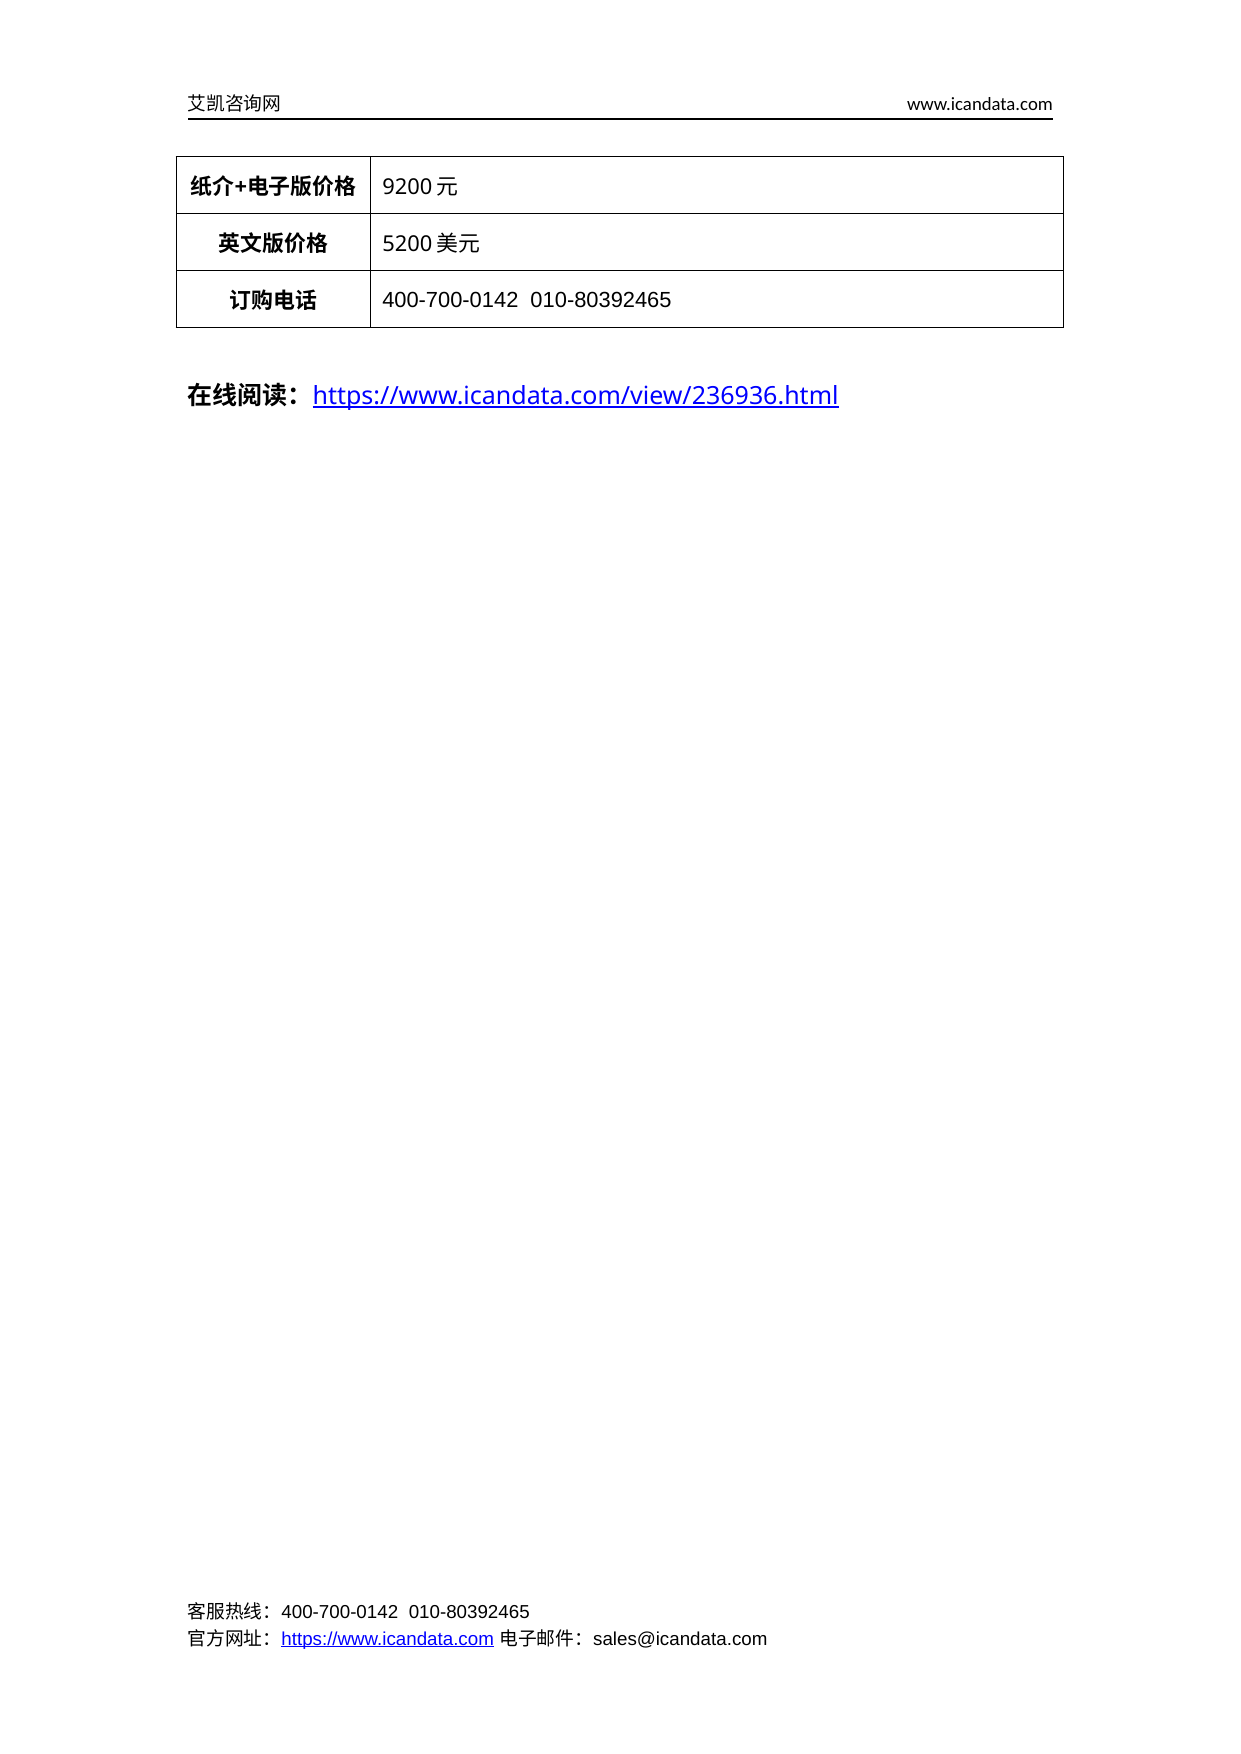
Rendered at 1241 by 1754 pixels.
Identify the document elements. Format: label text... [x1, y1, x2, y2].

table_cell 5200美元 [371, 214, 1063, 270]
table_cell 订购电话 [177, 271, 370, 327]
table_cell 9200元 [371, 157, 1063, 213]
table_cell 纸介+电子版价格 [177, 157, 370, 213]
table_cell 400-700-0142 010-80392465 [371, 271, 1063, 327]
table_cell 英文版价格 [177, 214, 370, 270]
text 在线阅读：https://www.icandata.com/view/236936.html [187, 361, 1053, 426]
